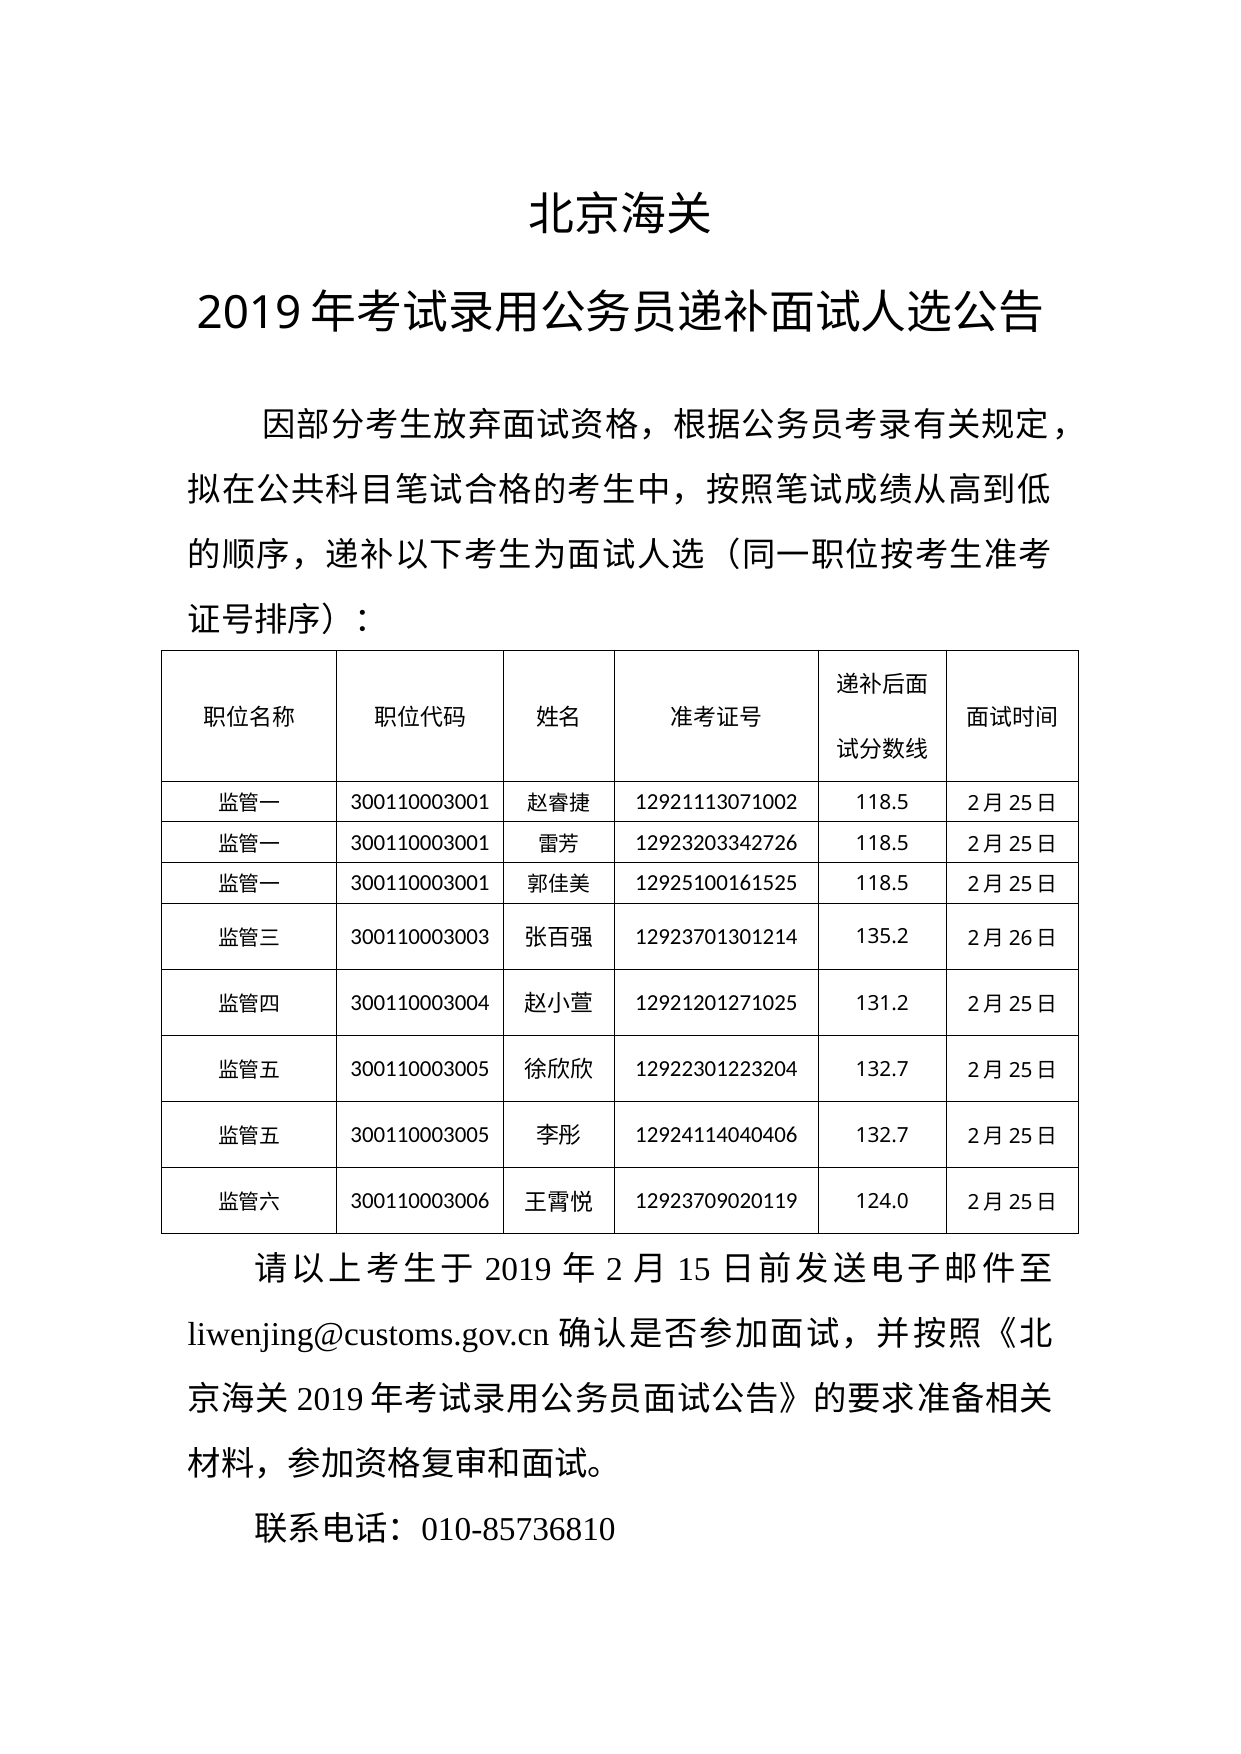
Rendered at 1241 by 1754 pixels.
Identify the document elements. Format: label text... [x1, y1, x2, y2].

text 2019年考试录用公务员递补面试人选公告 [187, 259, 1053, 357]
table_cell 300110003006 [337, 1168, 503, 1233]
table_cell 132.7 [819, 1036, 946, 1101]
table_cell 12923709020119 [615, 1168, 818, 1233]
table_cell 118.5 [819, 822, 946, 862]
table_cell 张百强 [504, 904, 614, 968]
table_cell 12921201271025 [615, 970, 818, 1034]
table_cell 131.2 [819, 970, 946, 1034]
table_cell 徐欣欣 [504, 1036, 614, 1101]
table_cell 赵小萱 [504, 970, 614, 1034]
table_cell 124.0 [819, 1168, 946, 1233]
text 请以上考生于2019年2月15日前发送电子邮件至liwenjing@customs.gov.cn确认是否参加面试，并按照《北京海关2019年考试录用公务员面试公告》的要求准备相关材料，参加资格复审和面试。 [187, 1234, 1053, 1494]
table_cell 2月26日 [947, 904, 1078, 968]
table_cell 2月25日 [947, 1036, 1078, 1101]
table_cell 雷芳 [504, 822, 614, 862]
text 因部分考生放弃面试资格，根据公务员考录有关规定，拟在公共科目笔试合格的考生中，按照笔试成绩从高到低的顺序，递补以下考生为面试人选（同一职位按考生准考证号排序）： [187, 389, 1053, 649]
table_cell 132.7 [819, 1102, 946, 1167]
table_header 姓名 [504, 651, 614, 781]
table_cell 12923203342726 [615, 822, 818, 862]
table_cell 监管一 [162, 863, 336, 902]
table_cell 郭佳美 [504, 863, 614, 902]
table_cell 300110003003 [337, 904, 503, 968]
table_cell 118.5 [819, 863, 946, 902]
table_cell 12925100161525 [615, 863, 818, 902]
table_cell 300110003005 [337, 1036, 503, 1101]
table_cell 2月25日 [947, 1168, 1078, 1233]
table_cell 300110003001 [337, 822, 503, 862]
table_cell 12924114040406 [615, 1102, 818, 1167]
table_cell 监管三 [162, 904, 336, 968]
table_header 职位名称 [162, 651, 336, 781]
table_cell 监管六 [162, 1168, 336, 1233]
table_cell 王霄悦 [504, 1168, 614, 1233]
table_header 面试时间 [947, 651, 1078, 781]
table_cell 监管五 [162, 1102, 336, 1167]
table_cell 2月25日 [947, 863, 1078, 902]
table_cell 300110003001 [337, 863, 503, 902]
table_cell 监管一 [162, 822, 336, 862]
table_cell 300110003005 [337, 1102, 503, 1167]
table_cell 监管四 [162, 970, 336, 1034]
table_cell 李彤 [504, 1102, 614, 1167]
table_cell 监管一 [162, 782, 336, 821]
table_cell 12922301223204 [615, 1036, 818, 1101]
table_cell 12921113071002 [615, 782, 818, 821]
table_header 职位代码 [337, 651, 503, 781]
table_cell 赵睿捷 [504, 782, 614, 821]
text 联系电话：010-85736810 [187, 1494, 1053, 1559]
table_cell 2月25日 [947, 822, 1078, 862]
table_cell 300110003004 [337, 970, 503, 1034]
table_cell 2月25日 [947, 782, 1078, 821]
table_header 递补后面试分数线 [819, 651, 946, 781]
table_cell 118.5 [819, 782, 946, 821]
table_cell 监管五 [162, 1036, 336, 1101]
table_cell 300110003001 [337, 782, 503, 821]
table_cell 135.2 [819, 904, 946, 968]
table_cell 2月25日 [947, 1102, 1078, 1167]
table_cell 12923701301214 [615, 904, 818, 968]
table_cell 2月25日 [947, 970, 1078, 1034]
table_header 准考证号 [615, 651, 818, 781]
text 北京海关 [187, 162, 1053, 259]
